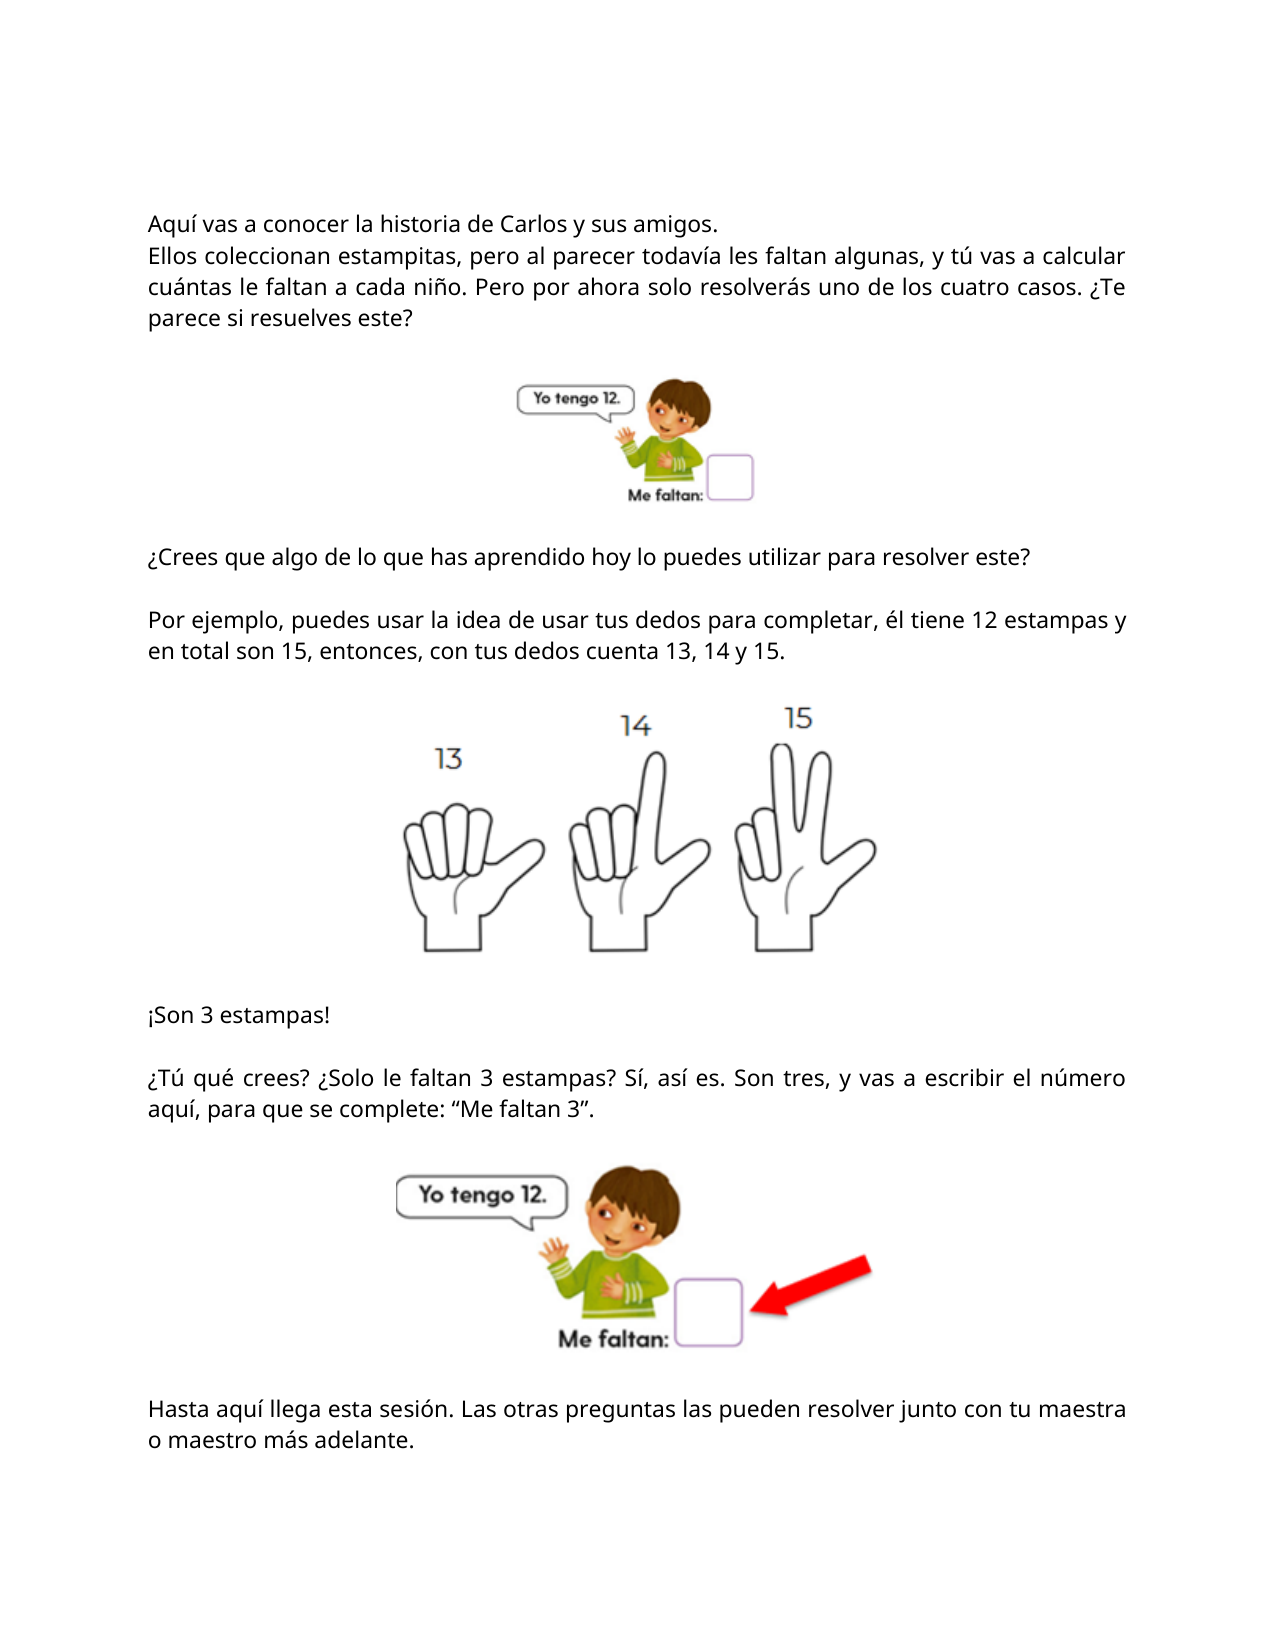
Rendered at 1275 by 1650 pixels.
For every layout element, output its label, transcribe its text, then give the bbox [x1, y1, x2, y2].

text Aquí vas a conocer la historia de Carlos y sus amigos. [148, 208, 1127, 240]
text Por ejemplo, puedes usar la idea de usar tus dedos para completar, él tiene 12 estampas y en total son 15, entonces, con tus dedos cuenta 13, 14 y 15. [148, 604, 1127, 666]
picture [514, 364, 760, 510]
text Hasta aquí llega esta sesión. Las otras preguntas las pueden resolver junto con tu maestra o maestro más adelante. [148, 1393, 1127, 1455]
text ¡Son 3 estampas! [148, 999, 1127, 1030]
picture [396, 1155, 879, 1362]
text Ellos coleccionan estampitas, pero al parecer todavía les faltan algunas, y tú vas a calcular cuántas le faltan a cada niño. Pero por ahora solo resolverás uno de los cuatro casos. ¿Te parece si resuelves este? [148, 240, 1127, 333]
picture [379, 697, 896, 971]
text ¿Tú qué crees? ¿Solo le faltan 3 estampas? Sí, así es. Son tres, y vas a escribir el número aquí, para que se complete: “Me faltan 3”. [148, 1061, 1127, 1124]
text ¿Crees que algo de lo que has aprendido hoy lo puedes utilizar para resolver este? [148, 541, 1127, 572]
